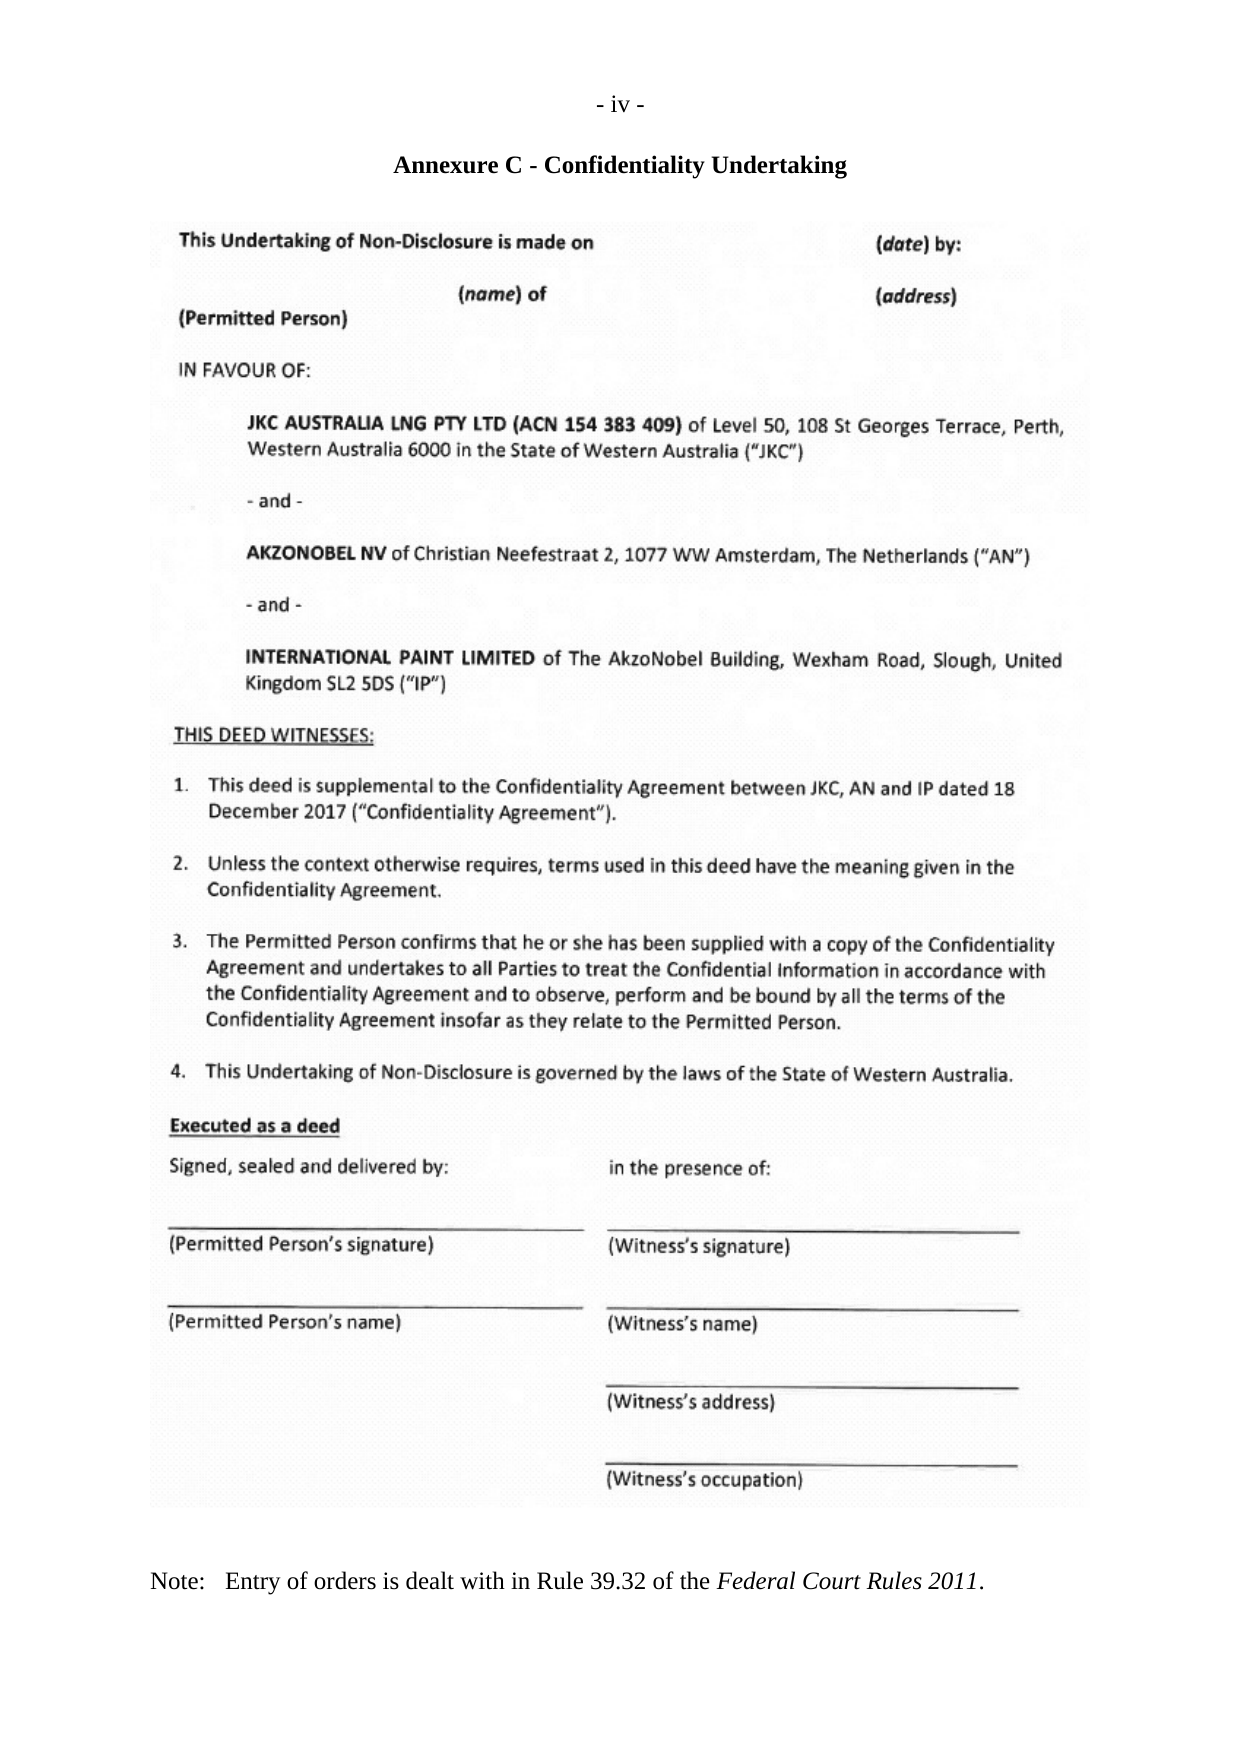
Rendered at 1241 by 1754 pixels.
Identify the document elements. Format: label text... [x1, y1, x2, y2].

picture [150, 221, 1091, 1509]
text Annexure C - Confidentiality Undertaking [150, 150, 1090, 179]
text Note: Entry of orders is dealt with in Rule 39.32 of the Federal Court Rules 2011. [150, 1566, 1090, 1595]
